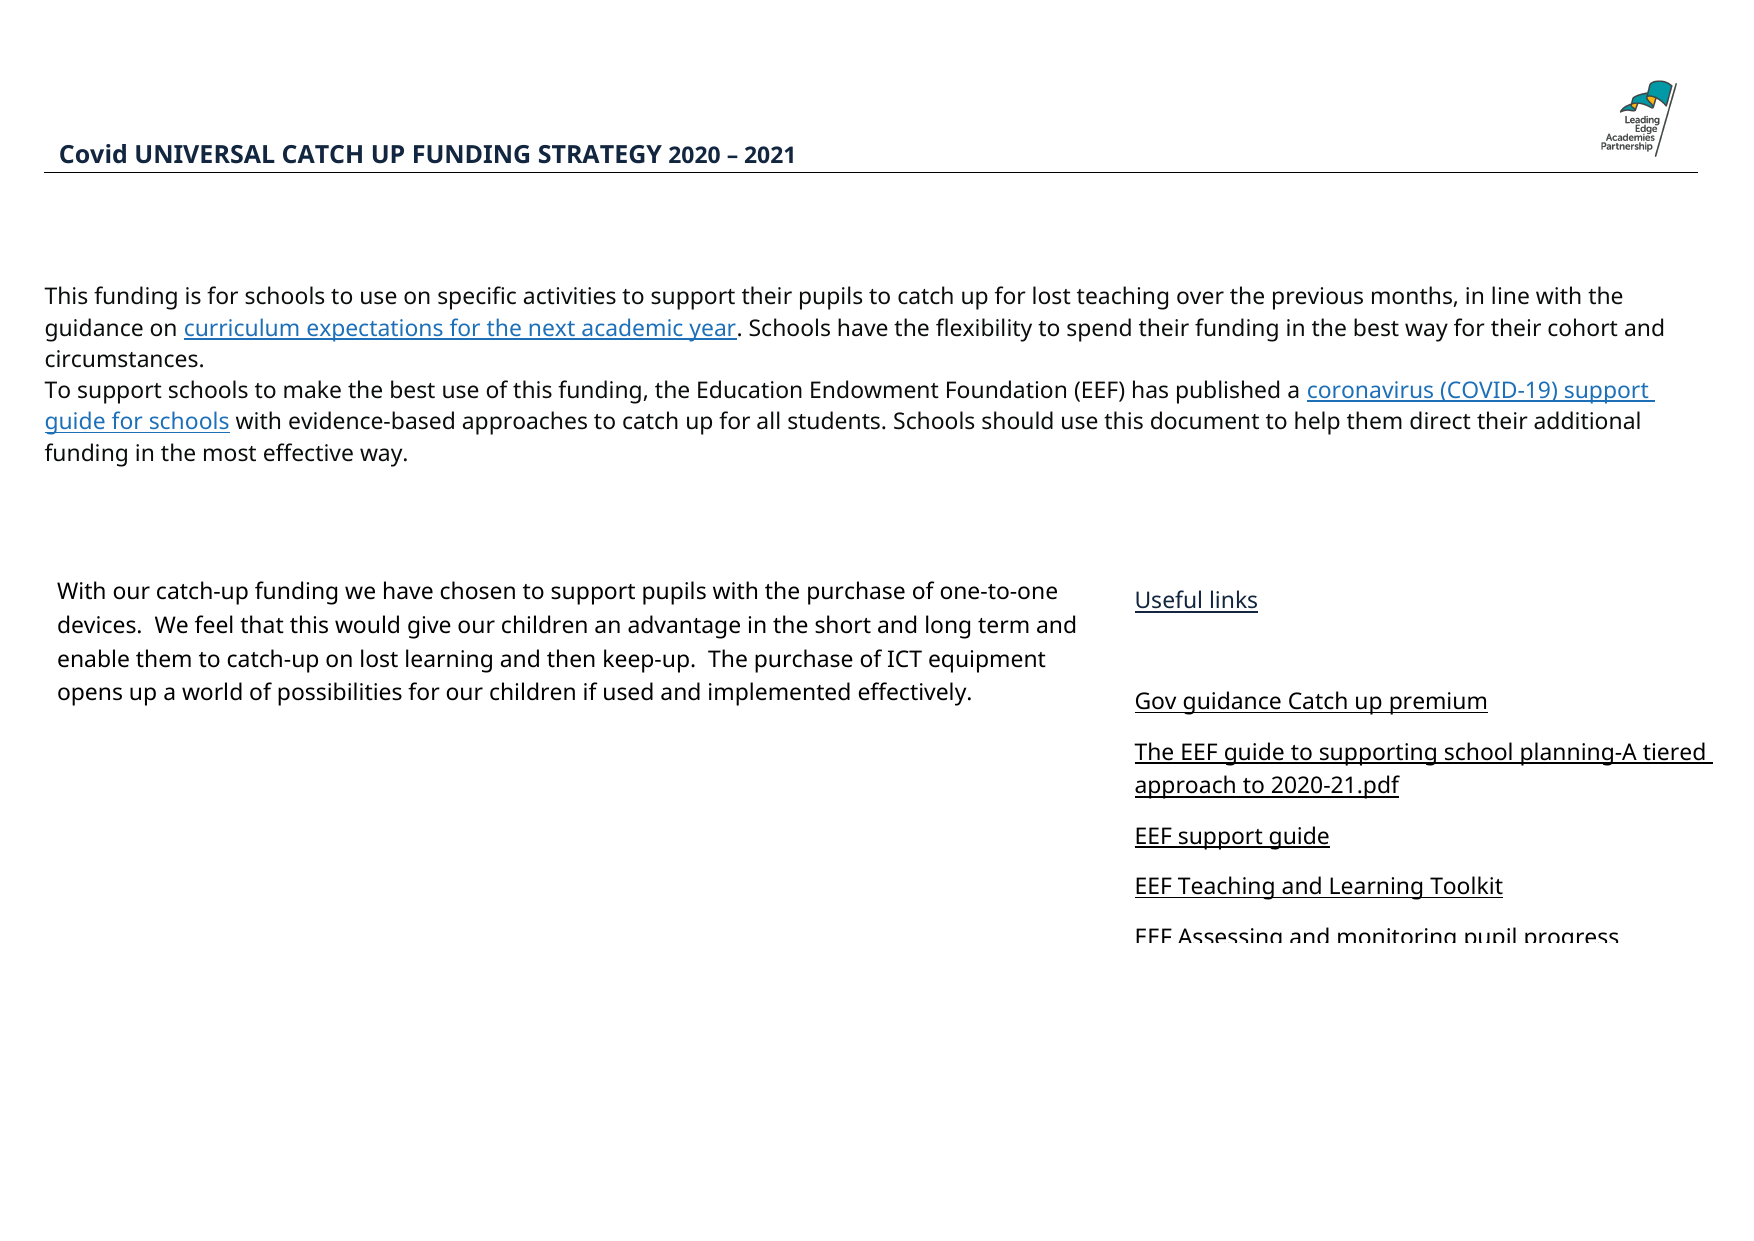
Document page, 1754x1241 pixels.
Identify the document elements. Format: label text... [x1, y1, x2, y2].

text To support schools to make the best use of this funding, the Education Endowment Foundation (EEF) has published a coronavirus (COVID-19) support guide for schools with evidence-based approaches to catch up for all students. Schools should use this document to help them direct their additional funding in the most effective way. [44, 374, 1698, 468]
text This funding is for schools to use on specific activities to support their pupils to catch up for lost teaching over the previous months, in line with the guidance on curriculum expectations for the next academic year. Schools have the flexibility to spend their funding in the best way for their cohort and circumstances. [44, 280, 1698, 374]
picture [1594, 73, 1684, 164]
